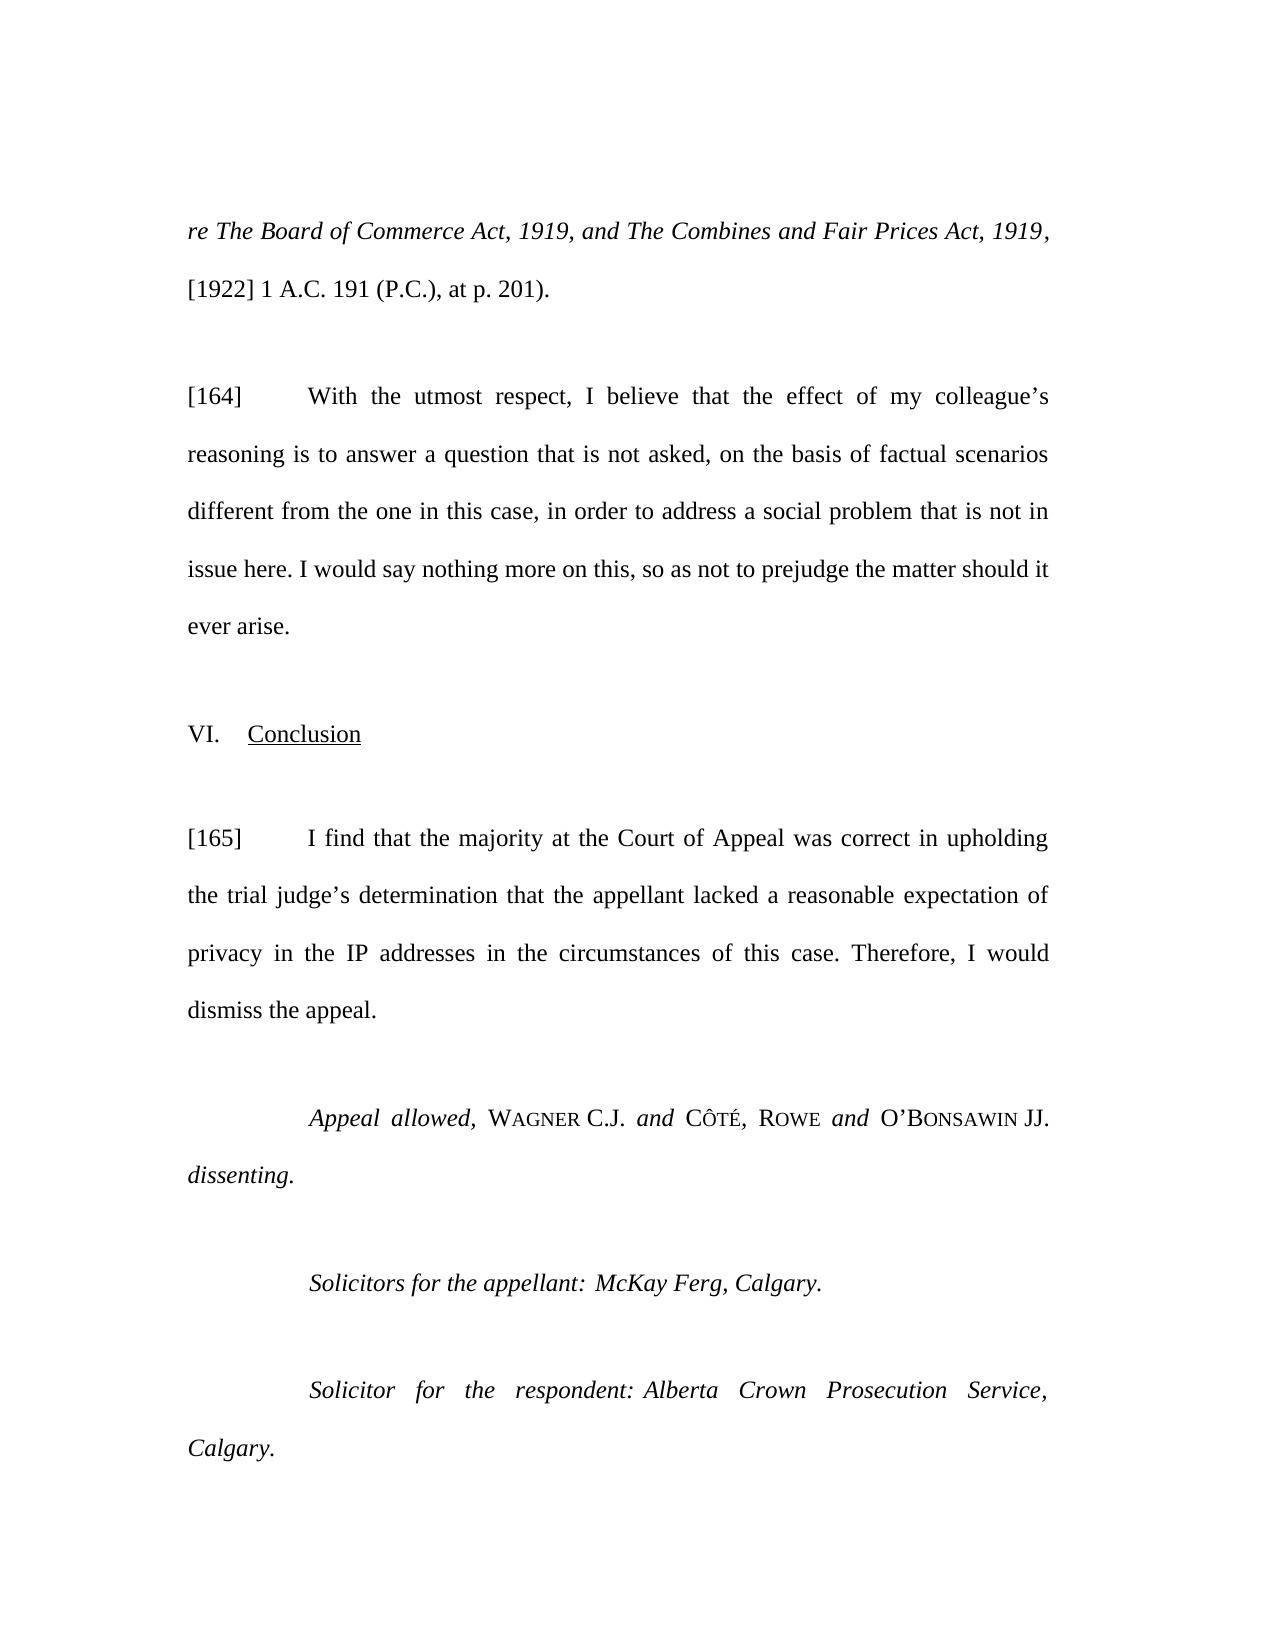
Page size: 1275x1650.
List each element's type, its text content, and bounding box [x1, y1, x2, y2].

text Appeal allowed, Wagner C.J. and Côté, Rowe and O’Bonsawin JJ. dissenting. [187, 1103, 1050, 1189]
text Solicitor for the respondent: Alberta Crown Prosecution Service, Calgary. [187, 1375, 1050, 1461]
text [187, 216, 1050, 303]
text With the utmost respect, I believe that the effect of my colleague’s reasoning is to answer a question that is not asked, on the basis of factual scenarios different from the one in this case, in order to address a social problem that is not in issue here. I would say nothing more on this, so as not to prejudge the matter should it ever arise. [187, 381, 1050, 640]
text I find that the majority at the Court of Appeal was correct in upholding the trial judge’s determination that the appellant lacked a reasonable expectation of privacy in the IP addresses in the circumstances of this case. Therefore, I would dismiss the appeal. [187, 823, 1050, 1024]
title Conclusion [187, 719, 1050, 748]
text Solicitors for the appellant: McKay Ferg, Calgary. [187, 1268, 1050, 1296]
